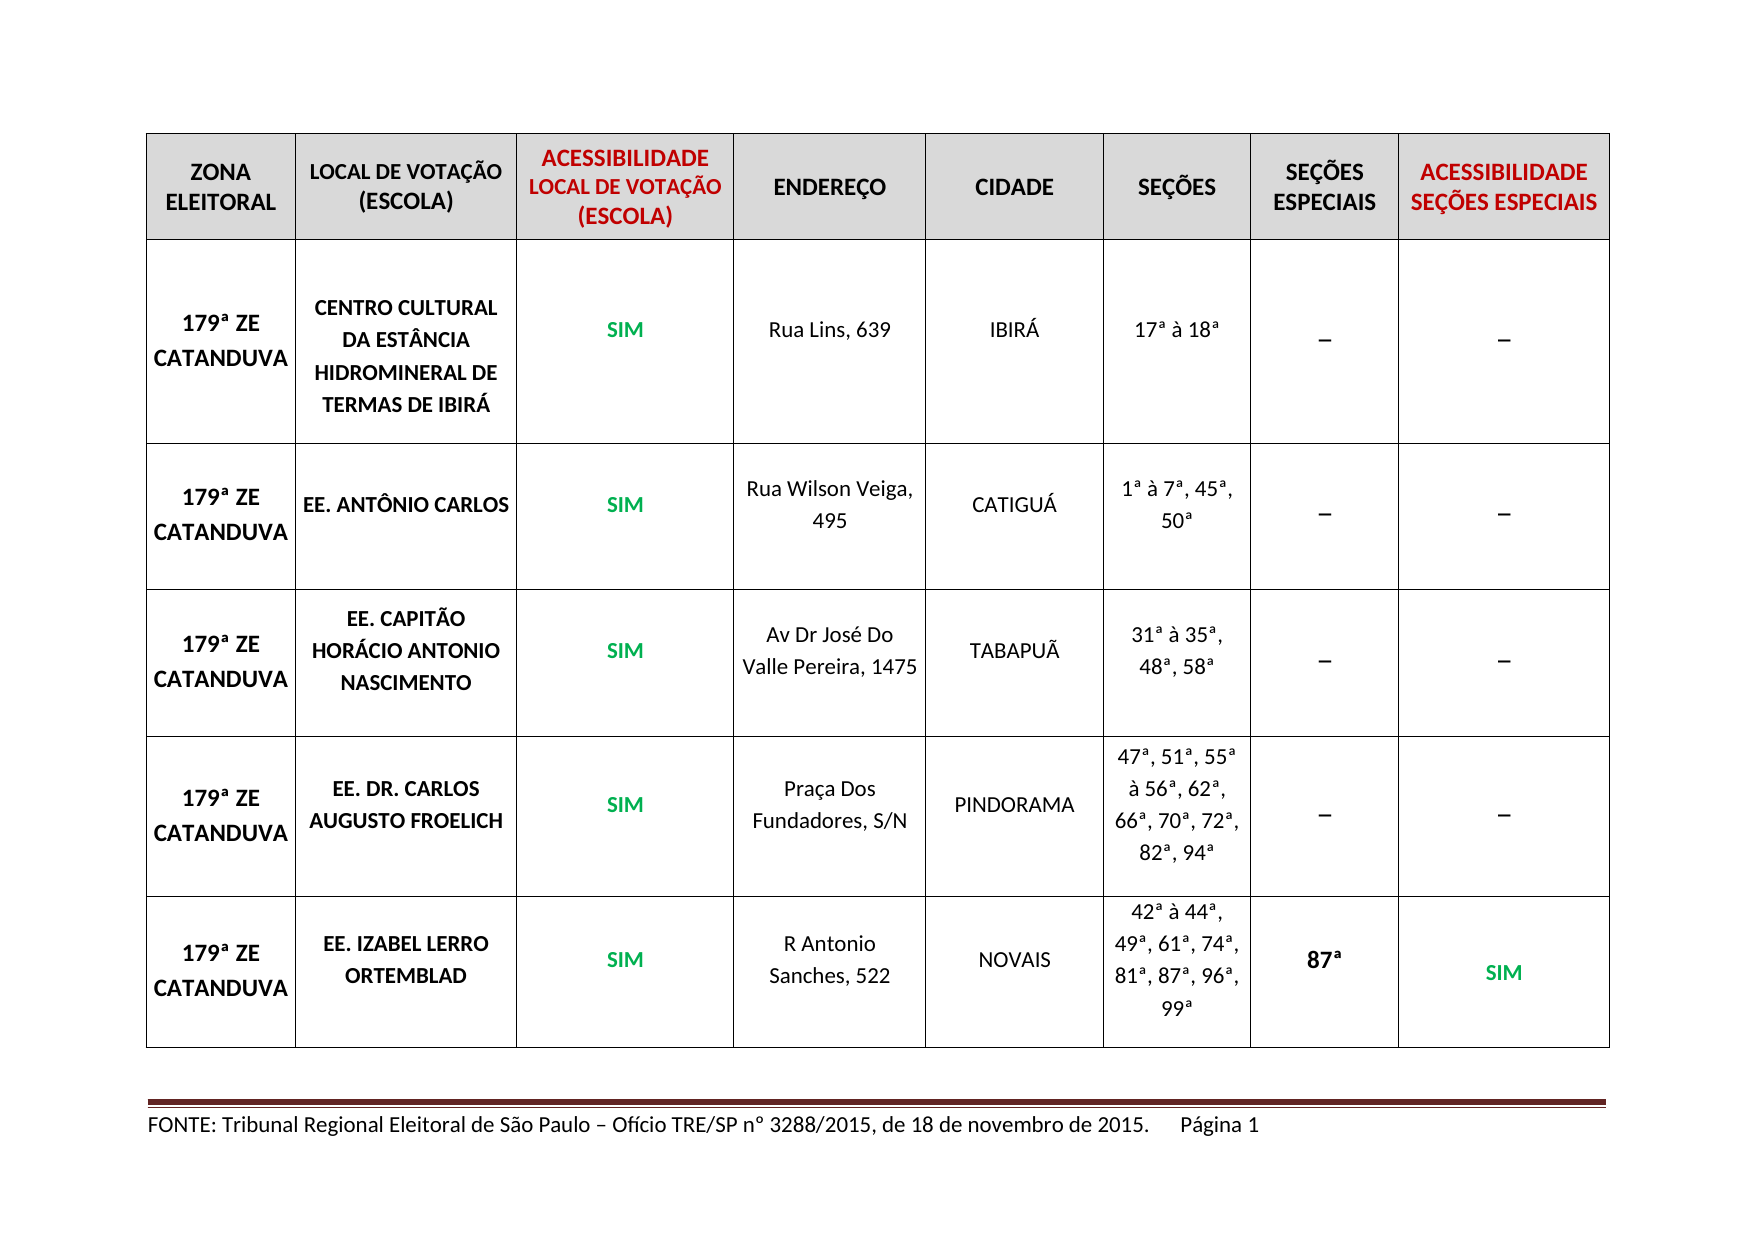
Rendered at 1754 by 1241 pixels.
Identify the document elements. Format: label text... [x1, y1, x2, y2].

table_cell SIM [517, 240, 733, 442]
table_cell _ [1251, 737, 1398, 896]
table_cell 179ª ZE CATANDUVA [147, 897, 295, 1047]
table_cell SIM [517, 444, 733, 589]
table_cell _ [1399, 590, 1609, 736]
table_header ZONA ELEITORAL [147, 134, 295, 239]
table_cell _ [1399, 737, 1609, 896]
table_cell _ [1251, 590, 1398, 736]
table_cell EE. IZABEL LERRO ORTEMBLAD [296, 897, 516, 1047]
table_cell 179ª ZE CATANDUVA [147, 737, 295, 896]
table_header CIDADE [926, 134, 1103, 239]
table_cell R Antonio Sanches, 522 [734, 897, 925, 1047]
table_cell TABAPUÃ [926, 590, 1103, 736]
table_header ENDEREÇO [734, 134, 925, 239]
table_cell IBIRÁ [926, 240, 1103, 442]
table_cell Rua Lins, 639 [734, 240, 925, 442]
table_cell SIM [517, 897, 733, 1047]
table_cell PINDORAMA [926, 737, 1103, 896]
table_header ACESSIBILIDADE SEÇÕES ESPECIAIS [1399, 134, 1609, 239]
table_cell EE. CAPITÃO HORÁCIO ANTONIO NASCIMENTO [296, 590, 516, 736]
table_cell 31ª à 35ª, 48ª, 58ª [1104, 590, 1250, 736]
table_cell 179ª ZE CATANDUVA [147, 240, 295, 442]
table_cell _ [1399, 444, 1609, 589]
table_cell Av Dr José Do Valle Pereira, 1475 [734, 590, 925, 736]
table_cell _ [1251, 240, 1398, 442]
table_cell 42ª à 44ª, 49ª, 61ª, 74ª, 81ª, 87ª, 96ª, 99ª [1104, 897, 1250, 1047]
table_header SEÇÕES ESPECIAIS [1251, 134, 1398, 239]
table_cell Praça Dos Fundadores, S/N [734, 737, 925, 896]
table_header SEÇÕES [1104, 134, 1250, 239]
table_cell EE. DR. CARLOS AUGUSTO FROELICH [296, 737, 516, 896]
table_cell 1ª à 7ª, 45ª, 50ª [1104, 444, 1250, 589]
table_cell CATIGUÁ [926, 444, 1103, 589]
table_cell EE. ANTÔNIO CARLOS [296, 444, 516, 589]
table_cell 179ª ZE CATANDUVA [147, 444, 295, 589]
table_cell SIM [517, 590, 733, 736]
table_header ACESSIBILIDADE LOCAL DE VOTAÇÃO (ESCOLA) [517, 134, 733, 239]
table_cell 17ª à 18ª [1104, 240, 1250, 442]
table_cell SIM [1399, 897, 1609, 1047]
table_cell SIM [517, 737, 733, 896]
table_cell CENTRO CULTURAL DA ESTÂNCIA HIDROMINERAL DE TERMAS DE IBIRÁ [296, 240, 516, 442]
table_cell _ [1399, 240, 1609, 442]
table_header LOCAL DE VOTAÇÃO (ESCOLA) [296, 134, 516, 239]
table_cell _ [1251, 444, 1398, 589]
table_cell 179ª ZE CATANDUVA [147, 590, 295, 736]
table_cell 47ª, 51ª, 55ª à 56ª, 62ª, 66ª, 70ª, 72ª, 82ª, 94ª [1104, 737, 1250, 896]
table_cell Rua Wilson Veiga, 495 [734, 444, 925, 589]
table_cell 87ª [1251, 897, 1398, 1047]
table_cell NOVAIS [926, 897, 1103, 1047]
